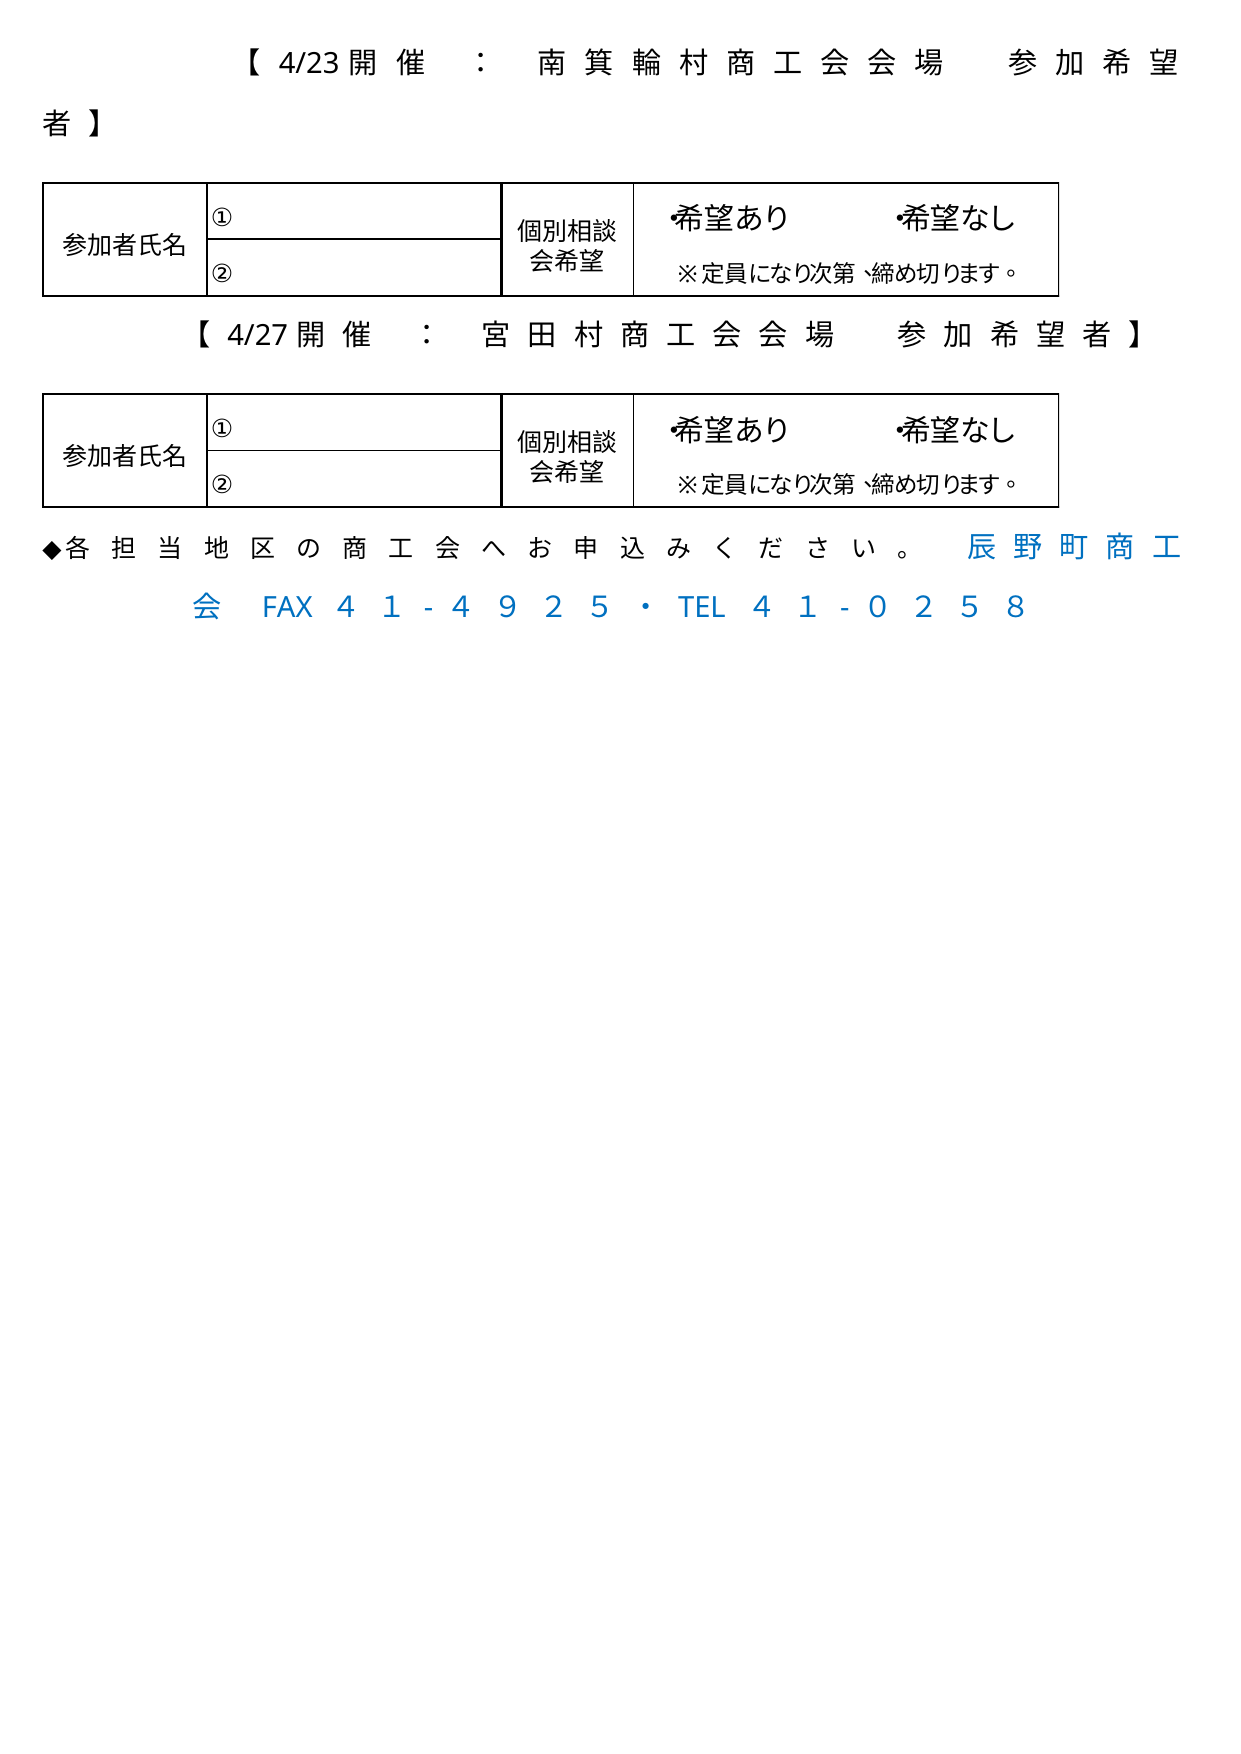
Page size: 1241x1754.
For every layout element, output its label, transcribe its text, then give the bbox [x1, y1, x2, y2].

text ◆各担当地区の商工会へお申込みください。 辰野町商工会 FAX ４１-４９２５・TEL ４１-０２５８ [42, 514, 1198, 635]
text 【4/23開催 ： 南箕輪村商工会会場 参加希望者】 [42, 31, 1198, 152]
text 【4/27開催 ： 宮田村商工会会場 参加希望者】 [42, 303, 1198, 363]
